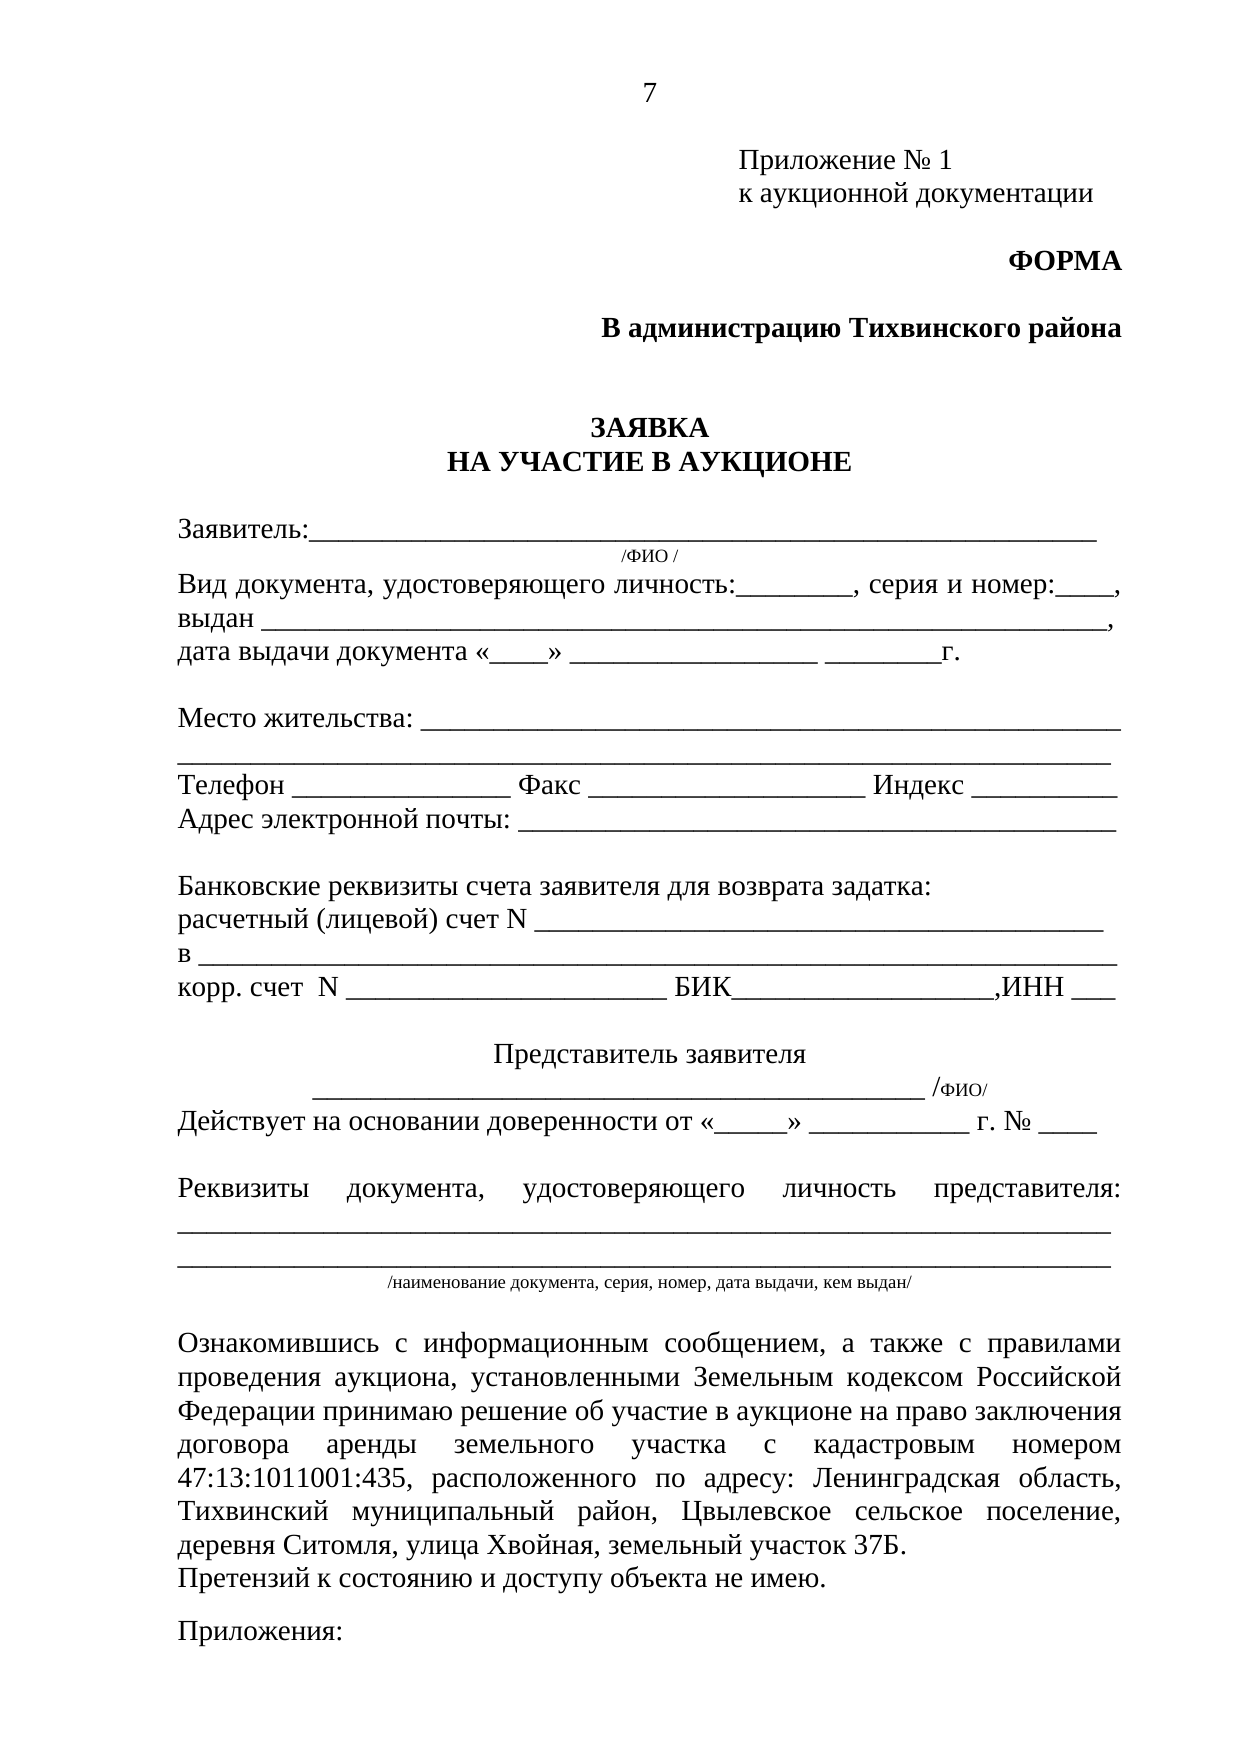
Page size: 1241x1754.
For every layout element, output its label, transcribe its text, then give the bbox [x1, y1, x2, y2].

text Приложения: [177, 1613, 1122, 1647]
text Претензий к состоянию и доступу объекта не имею. [177, 1560, 1122, 1594]
text ФОРМА [177, 243, 1122, 276]
text Адрес электронной почты: _________________________________________ [177, 801, 1122, 834]
text ________________________________________________________________ [177, 734, 1122, 767]
text Место жительства: ________________________________________________ [177, 700, 1122, 734]
text /наименование документа, серия, номер, дата выдачи, кем выдан/ [177, 1271, 1122, 1292]
text Действует на основании доверенности от «_____» ___________ г. № ____ [177, 1103, 1122, 1136]
text Ознакомившись с информационным сообщением, а также с правилами проведения аукциона, установленными Земельным кодексом Российской Федерации принимаю решение об участие в аукционе на право заключения договора аренды земельного участка с кадастровым номером 47:13:1011001:435, расположенного по адресу: Ленинградская область, Тихвинский муниципальный район, Цвылевское сельское поселение, деревня Ситомля, улица Хвойная, земельный участок 37Б. [177, 1326, 1122, 1560]
text расчетный (лицевой) счет N _______________________________________ [177, 902, 1122, 935]
text корр. счет N ______________________ БИК__________________,ИНН ___ [177, 969, 1122, 1002]
text В администрацию Тихвинского района [177, 310, 1122, 343]
text НА УЧАСТИЕ В АУКЦИОНЕ [177, 444, 1122, 477]
text Банковские реквизиты счета заявителя для возврата задатка: [177, 868, 1122, 902]
text Телефон _______________ Факс ___________________ Индекс __________ [177, 767, 1122, 801]
text Реквизиты документа, удостоверяющего личность представителя: ________________________________________________________________ [177, 1170, 1122, 1237]
text ЗАЯВКА [177, 410, 1122, 444]
text Представитель заявителя __________________________________________ /ФИО/ [177, 1036, 1122, 1103]
text в _______________________________________________________________ [177, 935, 1122, 969]
text ________________________________________________________________ [177, 1237, 1122, 1271]
text Приложение № 1 [177, 142, 1122, 176]
text дата выдачи документа «____» _________________ ________г. [177, 633, 1122, 667]
text Заявитель:______________________________________________________ [177, 511, 1122, 544]
text /ФИО / [177, 544, 1122, 566]
text к аукционной документации [177, 176, 1122, 209]
text Вид документа, удостоверяющего личность:________, серия и номер:____, выдан __________________________________________________________, [177, 566, 1122, 633]
